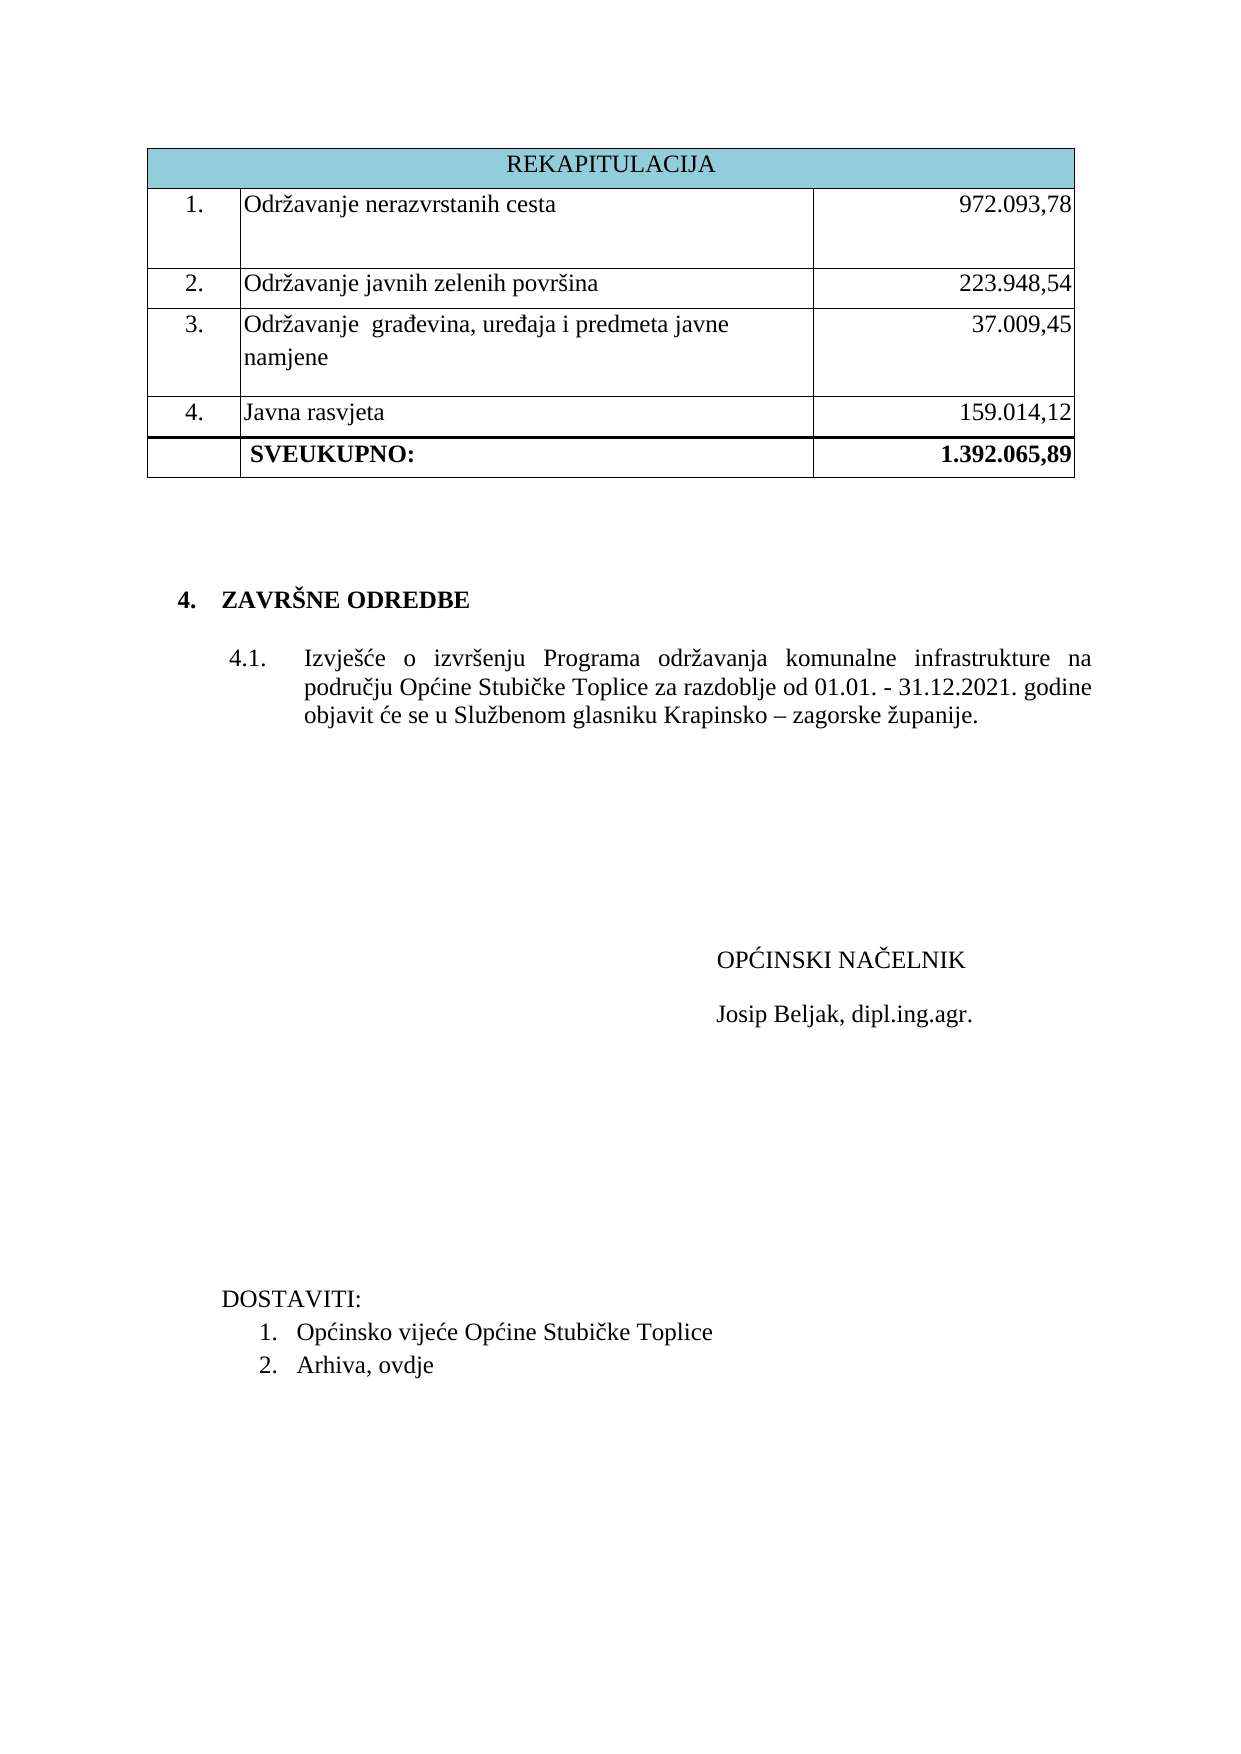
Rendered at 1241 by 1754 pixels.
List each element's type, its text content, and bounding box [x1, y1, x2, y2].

table_cell 3. [148, 309, 240, 396]
list ZAVRŠNE ODREDBE [177, 586, 1093, 614]
list Arhiva, ovdje [259, 1350, 1093, 1378]
table_header REKAPITULACIJA [148, 149, 1074, 188]
list Izvješće o izvršenju Programa održavanja komunalne infrastrukture na području Općine Stubičke Toplice za razdoblje od 01.01. - 31.12.2021. godine objavit će se u Službenom glasniku Krapinsko – zagorske županije. [229, 643, 1093, 729]
table_cell 2. [148, 269, 240, 308]
table_cell Održavanje javnih zelenih površina [241, 269, 813, 308]
table_cell Javna rasvjeta [241, 397, 813, 436]
table_cell 4. [148, 397, 240, 436]
table_cell 37.009,45 [814, 309, 1074, 396]
table_cell 972.093,78 [814, 189, 1074, 267]
table_cell 1. [148, 189, 240, 267]
table_cell SVEUKUPNO: [241, 439, 813, 477]
text OPĆINSKI NAČELNIK [590, 945, 1093, 973]
table_cell 159.014,12 [814, 397, 1074, 436]
list Općinsko vijeće Općine Stubičke Toplice [259, 1317, 1093, 1345]
text DOSTAVITI: [221, 1284, 1093, 1312]
table_cell 223.948,54 [814, 269, 1074, 308]
table_cell Održavanje građevina, uređaja i predmeta javne namjene [241, 309, 813, 396]
table_cell [148, 439, 240, 477]
table_cell 1.392.065,89 [814, 439, 1074, 477]
text Josip Beljak, dipl.ing.agr. [590, 999, 1093, 1027]
table_cell Održavanje nerazvrstanih cesta [241, 189, 813, 267]
